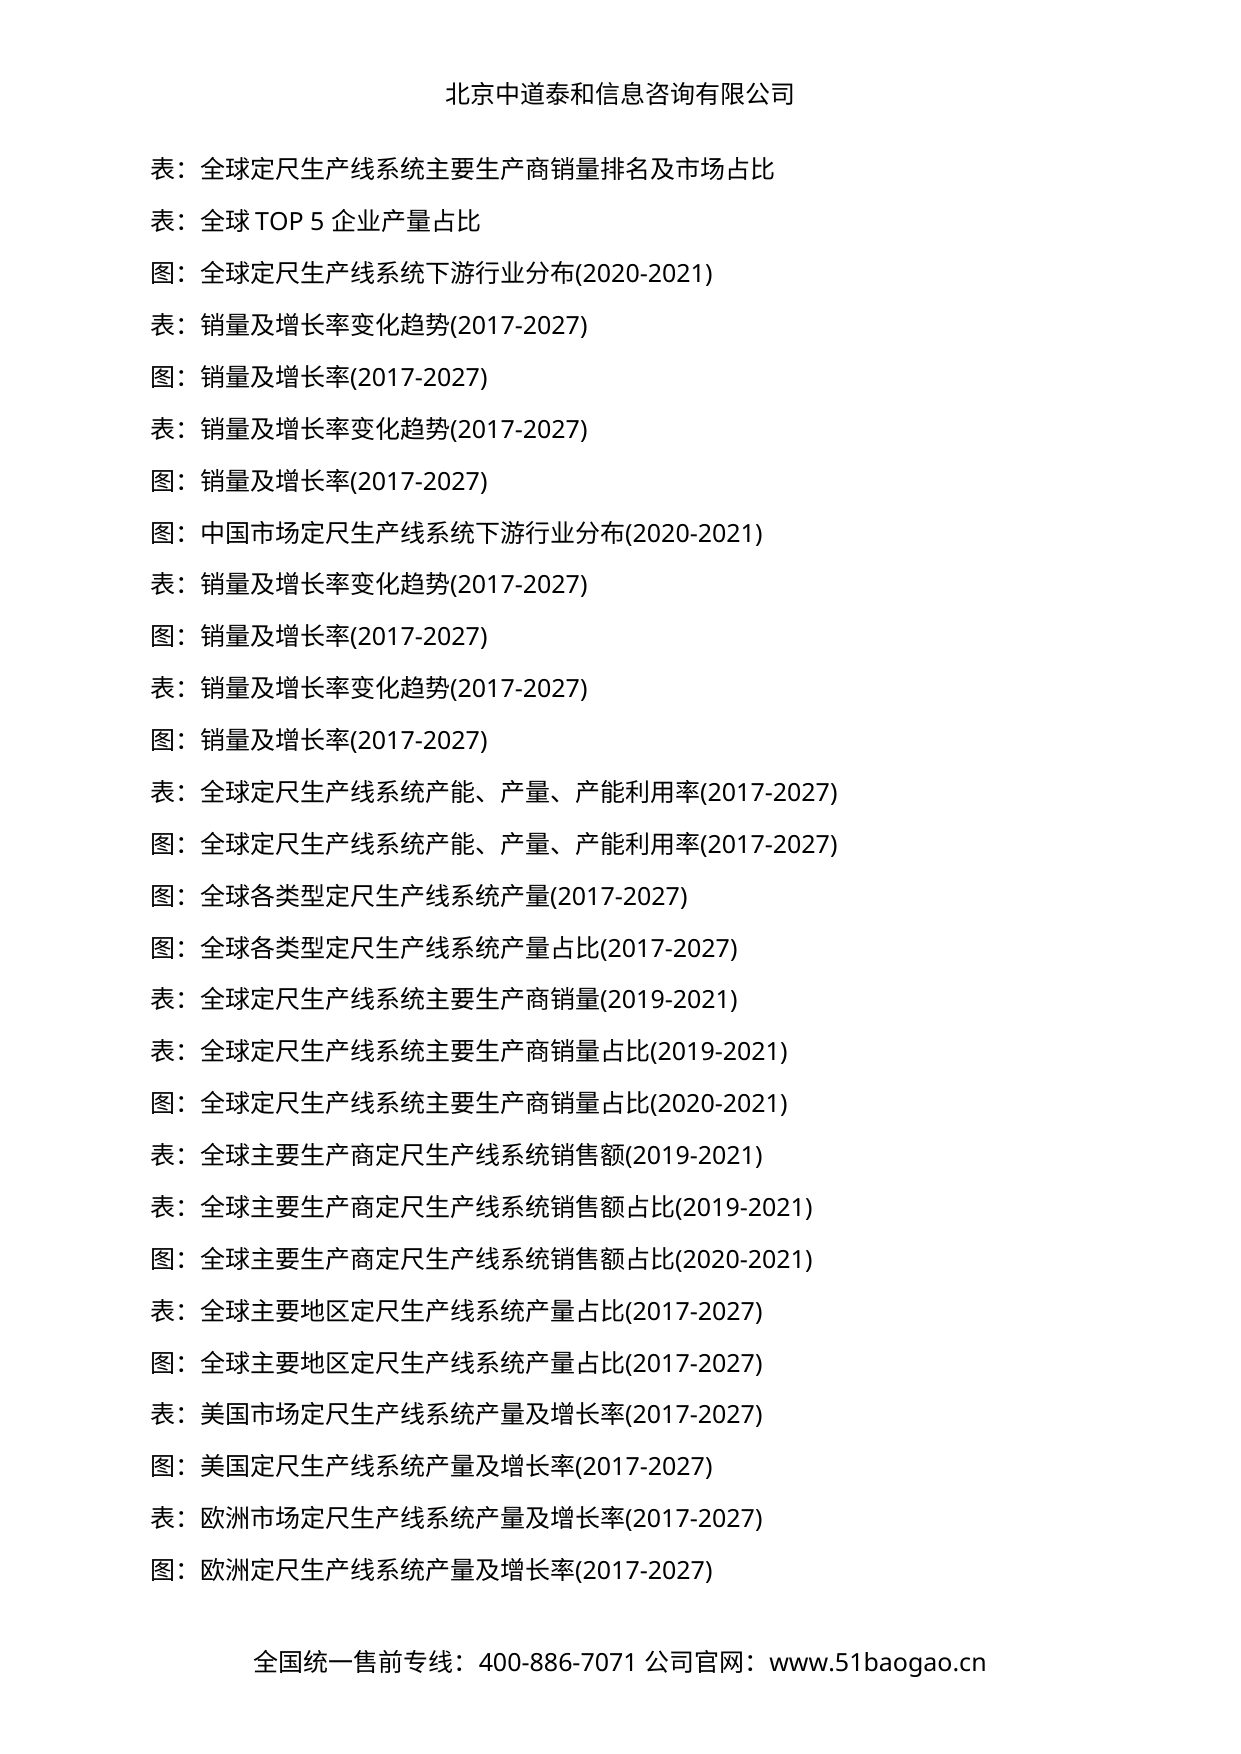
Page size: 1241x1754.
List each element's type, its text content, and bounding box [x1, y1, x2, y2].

text 表：全球定尺生产线系统产能、产量、产能利用率(2017-2027) [150, 772, 1090, 809]
text 表：全球主要地区定尺生产线系统产量占比(2017-2027) [150, 1291, 1090, 1327]
text 图：中国市场定尺生产线系统下游行业分布(2020-2021) [150, 513, 1090, 549]
text 图：全球各类型定尺生产线系统产量占比(2017-2027) [150, 928, 1090, 964]
text 图：销量及增长率(2017-2027) [150, 461, 1090, 497]
text 表：欧洲市场定尺生产线系统产量及增长率(2017-2027) [150, 1499, 1090, 1535]
text 图：销量及增长率(2017-2027) [150, 357, 1090, 394]
text 图：全球主要生产商定尺生产线系统销售额占比(2020-2021) [150, 1239, 1090, 1276]
text 图：全球定尺生产线系统产能、产量、产能利用率(2017-2027) [150, 824, 1090, 861]
text 图：全球定尺生产线系统主要生产商销量占比(2020-2021) [150, 1084, 1090, 1120]
text 图：销量及增长率(2017-2027) [150, 721, 1090, 757]
text 表：全球主要生产商定尺生产线系统销售额占比(2019-2021) [150, 1187, 1090, 1224]
text 表：销量及增长率变化趋势(2017-2027) [150, 409, 1090, 446]
text 图：欧洲定尺生产线系统产量及增长率(2017-2027) [150, 1551, 1090, 1587]
text 图：销量及增长率(2017-2027) [150, 617, 1090, 653]
text 图：美国定尺生产线系统产量及增长率(2017-2027) [150, 1447, 1090, 1483]
text 图：全球各类型定尺生产线系统产量(2017-2027) [150, 876, 1090, 912]
text 表：美国市场定尺生产线系统产量及增长率(2017-2027) [150, 1395, 1090, 1431]
text 图：全球主要地区定尺生产线系统产量占比(2017-2027) [150, 1343, 1090, 1379]
text 表：全球定尺生产线系统主要生产商销量(2019-2021) [150, 980, 1090, 1016]
text 表：销量及增长率变化趋势(2017-2027) [150, 669, 1090, 705]
text 图：全球定尺生产线系统下游行业分布(2020-2021) [150, 254, 1090, 290]
text 表：全球主要生产商定尺生产线系统销售额(2019-2021) [150, 1136, 1090, 1172]
text 表：全球定尺生产线系统主要生产商销量排名及市场占比 [150, 150, 1090, 186]
text 表：销量及增长率变化趋势(2017-2027) [150, 306, 1090, 342]
text 表：全球定尺生产线系统主要生产商销量占比(2019-2021) [150, 1032, 1090, 1068]
text 表：全球TOP 5 企业产量占比 [150, 202, 1090, 238]
text 表：销量及增长率变化趋势(2017-2027) [150, 565, 1090, 601]
